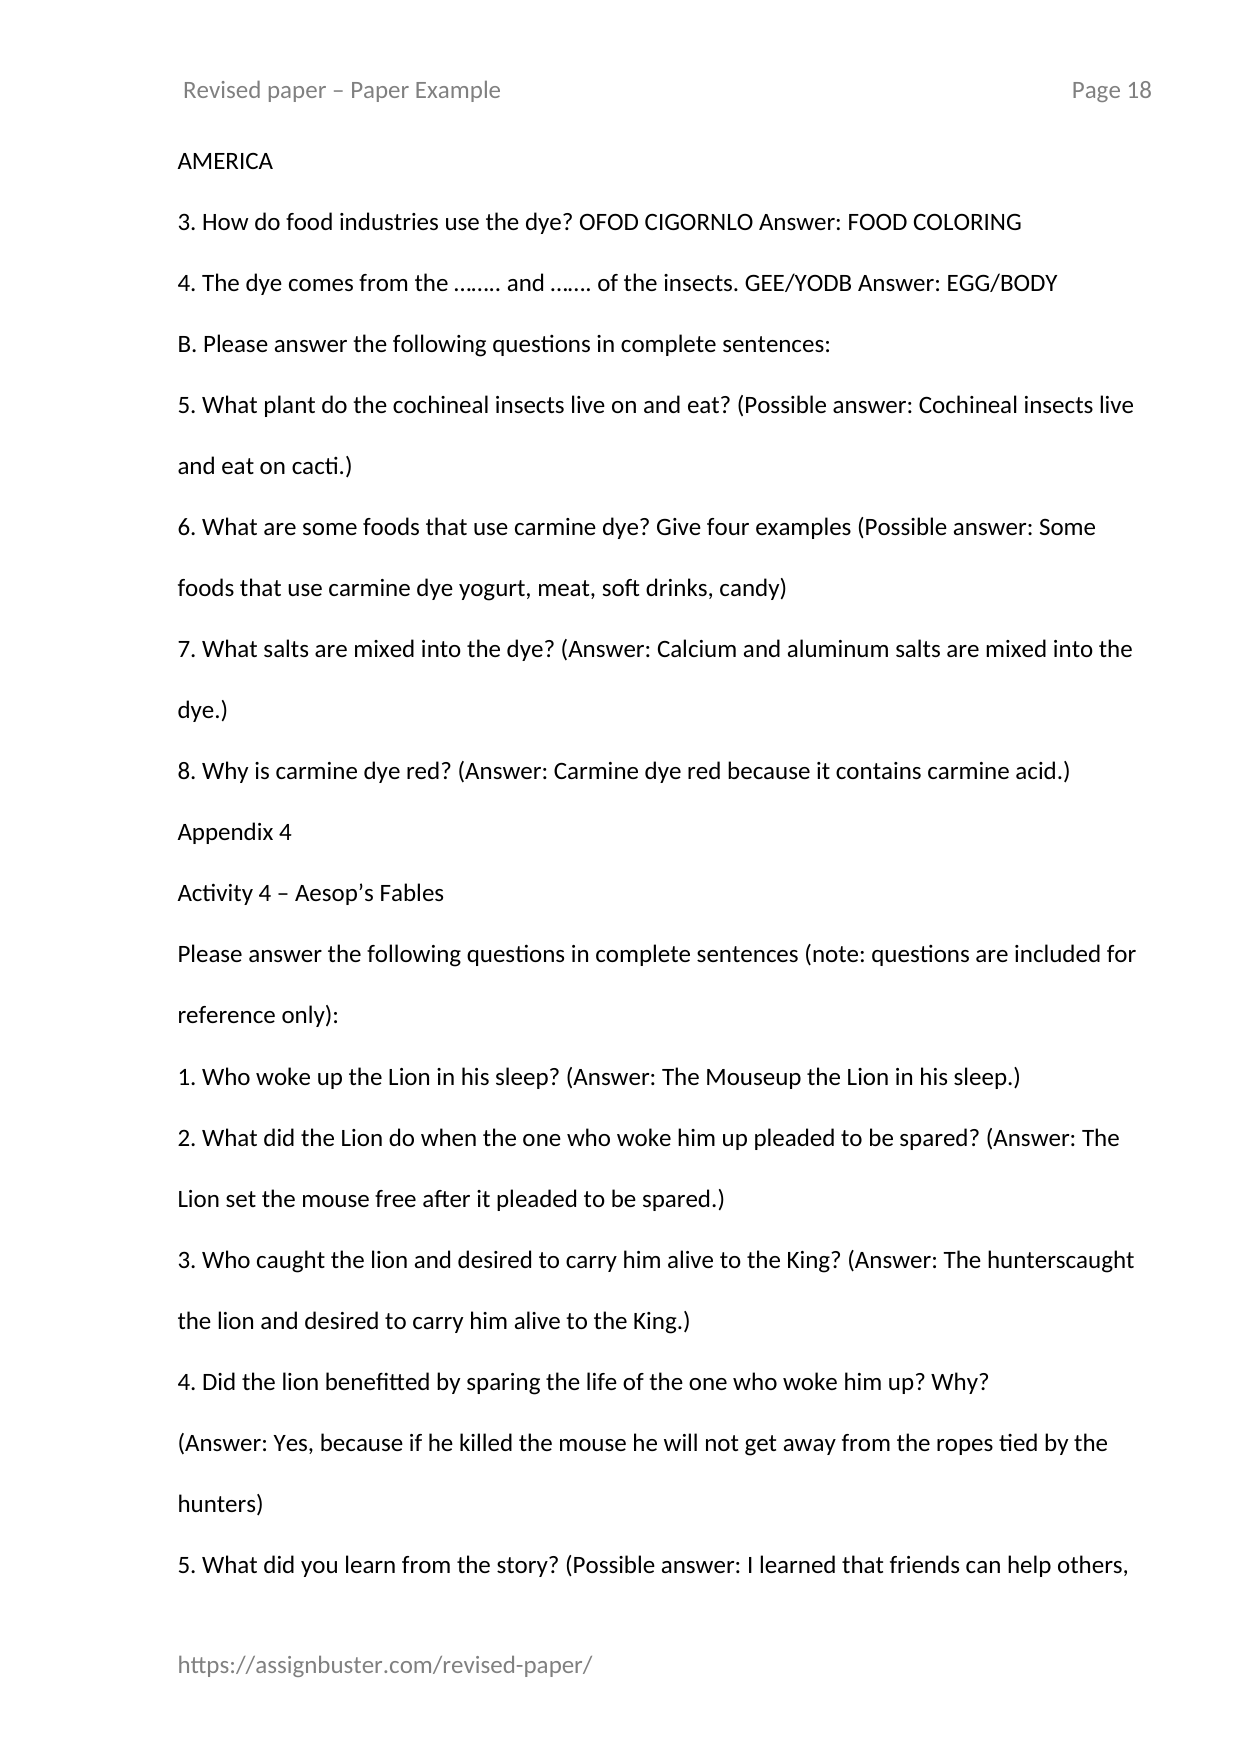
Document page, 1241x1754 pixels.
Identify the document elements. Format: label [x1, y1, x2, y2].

text [177, 145, 1152, 1579]
